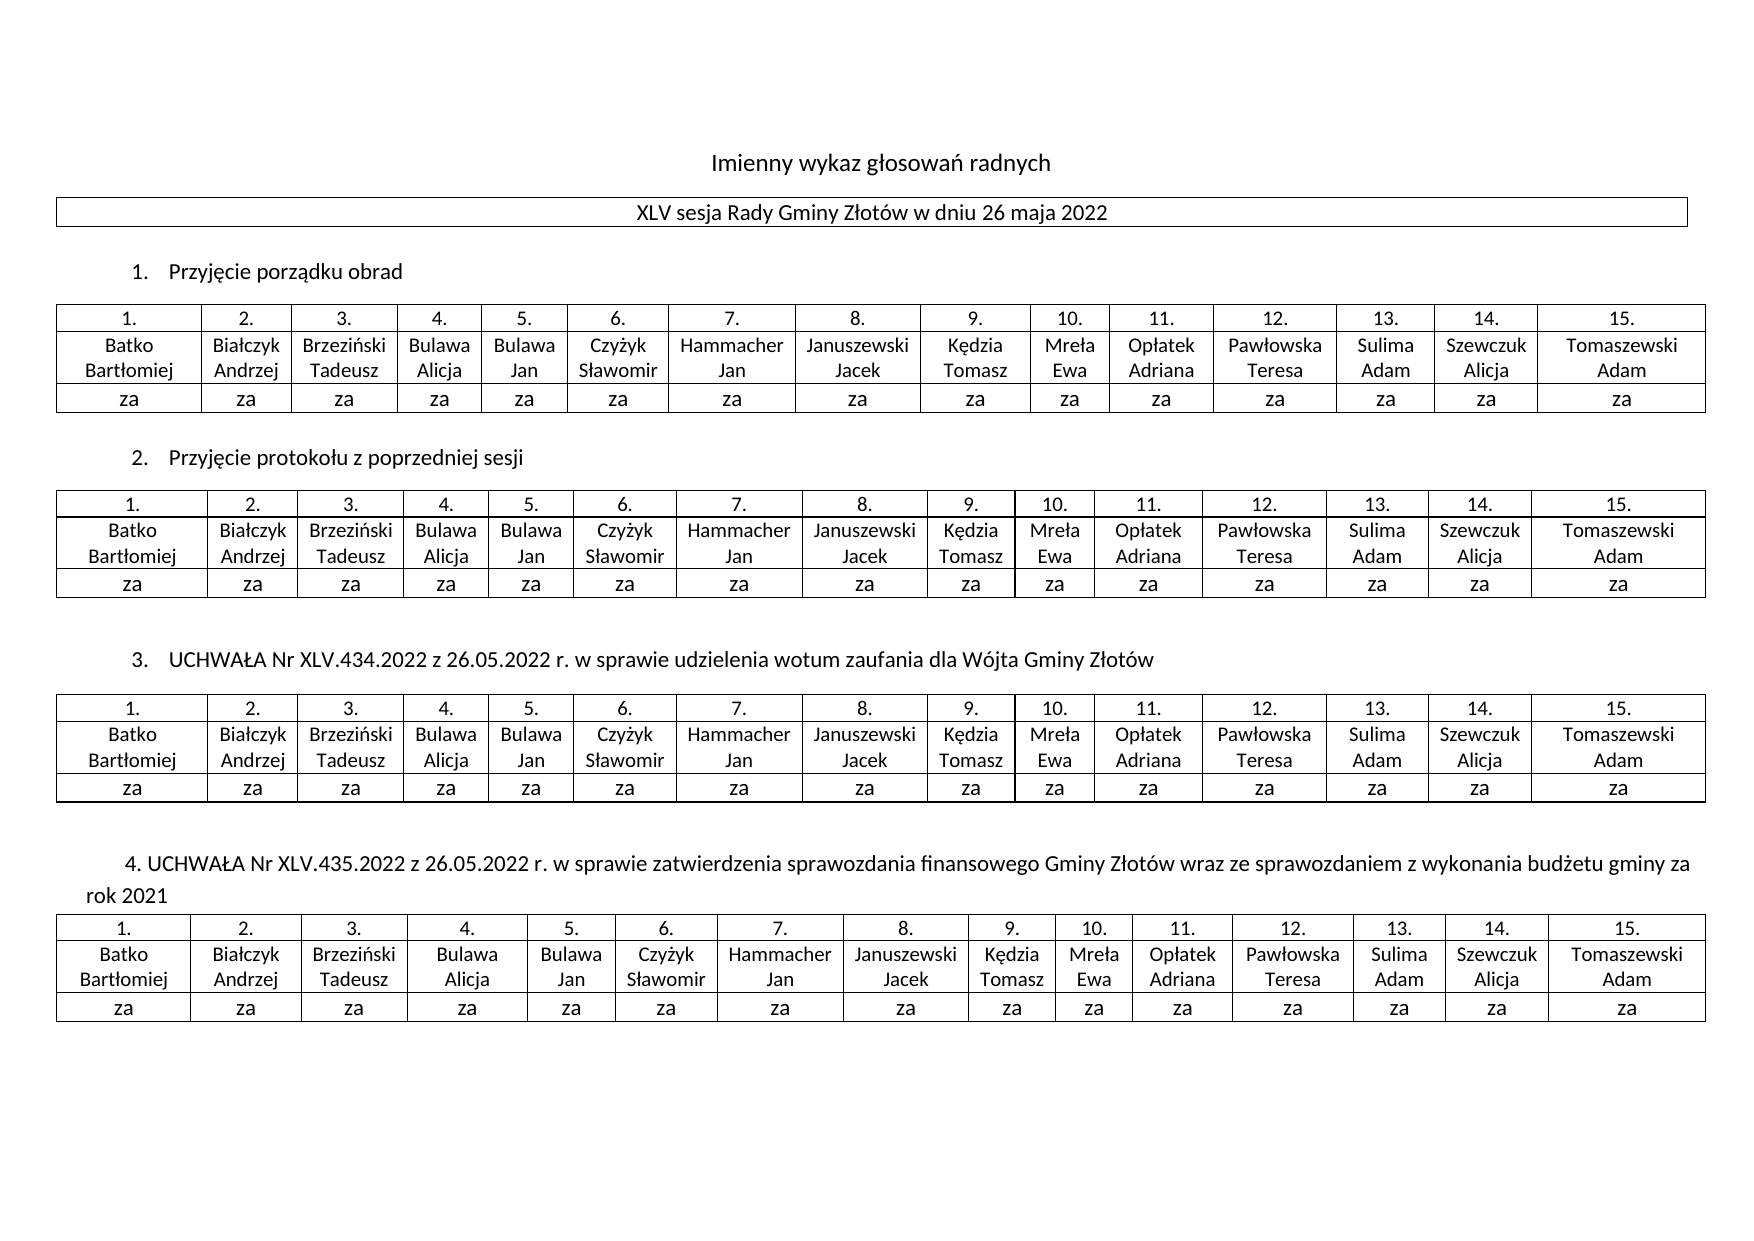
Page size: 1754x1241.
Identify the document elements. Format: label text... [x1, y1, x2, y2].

table_header 15. [1532, 695, 1705, 721]
table_cell Szewczuk Alicja [1435, 332, 1537, 383]
table_cell Kędzia Tomasz [921, 332, 1030, 383]
table_cell Białczyk Andrzej [202, 332, 291, 383]
table_cell Bulawa Jan [489, 518, 573, 568]
table_cell Szewczuk Alicja [1429, 518, 1531, 568]
table_header 7. [677, 491, 802, 516]
table_header 13. [1327, 491, 1428, 516]
table_cell Czyżyk Sławomir [574, 518, 676, 568]
table_cell Hammacher Jan [718, 941, 843, 992]
table_header 3. [302, 915, 407, 940]
table_header 8. [803, 491, 927, 516]
table_cell Bulawa Alicja [404, 518, 488, 568]
table_cell Sulima Adam [1354, 941, 1445, 992]
table_cell Kędzia Tomasz [928, 722, 1014, 772]
table_cell Januszewski Jacek [803, 518, 927, 568]
list Przyjęcie porządku obrad [131, 257, 1706, 286]
table_header 9. [928, 491, 1014, 516]
table_cell Bulawa Alicja [398, 332, 481, 383]
table_header 15. [1549, 915, 1705, 940]
table_header 9. [928, 695, 1014, 721]
table_header 5. [489, 695, 573, 721]
table_cell Hammacher Jan [677, 518, 802, 568]
table_header 12. [1214, 305, 1336, 331]
table_cell Pawłowska Teresa [1203, 722, 1326, 772]
table_cell Sulima Adam [1337, 332, 1434, 383]
table_header 11. [1095, 695, 1202, 721]
table_cell Bulawa Jan [489, 722, 573, 772]
table_cell Tomaszewski Adam [1532, 722, 1705, 772]
table_header 6. [574, 695, 676, 721]
table_header 15. [1538, 305, 1705, 331]
table_header 15. [1532, 491, 1705, 516]
table_cell Tomaszewski Adam [1538, 332, 1705, 383]
table_cell Pawłowska Teresa [1233, 941, 1353, 992]
table_header 6. [616, 915, 717, 940]
table_header 9. [969, 915, 1055, 940]
table_header 1. [57, 695, 207, 721]
table_header 14. [1446, 915, 1548, 940]
table_cell Szewczuk Alicja [1429, 722, 1531, 772]
table_header 4. [404, 491, 488, 516]
table_cell Brzeziński Tadeusz [302, 941, 407, 992]
table_cell Szewczuk Alicja [1446, 941, 1548, 992]
table_cell Pawłowska Teresa [1214, 332, 1336, 383]
table_cell Bulawa Jan [482, 332, 567, 383]
table_header 13. [1354, 915, 1445, 940]
table_header 2. [208, 491, 297, 516]
table_header 4. [408, 915, 527, 940]
table_header 11. [1110, 305, 1213, 331]
table_header XLV sesja Rady Gminy Złotów w dniu [57, 198, 1687, 226]
table_cell Brzeziński Tadeusz [292, 332, 397, 383]
table_header 3. [298, 695, 403, 721]
table_cell Białczyk Andrzej [208, 722, 297, 772]
table_header 4. [404, 695, 488, 721]
table_header 2. [202, 305, 291, 331]
table_header 10. [1056, 915, 1132, 940]
table_header 1. [57, 491, 207, 516]
table_cell Bulawa Jan [528, 941, 615, 992]
table_cell Batko Bartłomiej [57, 518, 207, 568]
table_header 5. [528, 915, 615, 940]
table_header 14. [1429, 491, 1531, 516]
table_cell Januszewski Jacek [796, 332, 920, 383]
table_header 8. [844, 915, 968, 940]
table_cell Mreła Ewa [1056, 941, 1132, 992]
table_cell Mreła Ewa [1031, 332, 1109, 383]
table_header 12. [1203, 491, 1326, 516]
list UCHWAŁA Nr XLV.434.2022 z 26.05.2022 r. w sprawie udzielenia wotum zaufania dla Wójta Gminy Złotów [131, 645, 1706, 673]
table_header 10. [1031, 305, 1109, 331]
table_cell Januszewski Jacek [844, 941, 968, 992]
table_header 1. [57, 305, 201, 331]
table_header 7. [669, 305, 795, 331]
table_cell Hammacher Jan [669, 332, 795, 383]
table_cell Opłatek Adriana [1095, 518, 1202, 568]
text Imienny wykaz głosowań radnych [56, 148, 1706, 178]
table_header 2. [191, 915, 301, 940]
table_cell Sulima Adam [1327, 722, 1428, 772]
table_cell Batko Bartłomiej [57, 941, 190, 992]
table_header 13. [1327, 695, 1428, 721]
table_cell Mreła Ewa [1016, 722, 1094, 772]
table_cell Sulima Adam [1327, 518, 1428, 568]
table_cell Mreła Ewa [1016, 518, 1094, 568]
table_header 11. [1095, 491, 1202, 516]
table_header 5. [489, 491, 573, 516]
table_cell Tomaszewski Adam [1549, 941, 1705, 992]
table_cell Tomaszewski Adam [1532, 518, 1705, 568]
table_cell Czyżyk Sławomir [574, 722, 676, 772]
table_header 12. [1203, 695, 1326, 721]
table_cell Kędzia Tomasz [928, 518, 1014, 568]
table_header 6. [568, 305, 668, 331]
table_header 10. [1016, 491, 1094, 516]
list Przyjęcie protokołu z poprzedniej sesji [131, 443, 1706, 471]
table_header 8. [803, 695, 927, 721]
table_cell Hammacher Jan [677, 722, 802, 772]
table_cell Kędzia Tomasz [969, 941, 1055, 992]
table_cell Bulawa Alicja [404, 722, 488, 772]
table_header 6. [574, 491, 676, 516]
table_header 13. [1337, 305, 1434, 331]
table_cell Batko Bartłomiej [57, 332, 201, 383]
table_cell Pawłowska Teresa [1203, 518, 1326, 568]
table_header 3. [292, 305, 397, 331]
table_header 5. [482, 305, 567, 331]
table_header 8. [796, 305, 920, 331]
table_header 12. [1233, 915, 1353, 940]
table_header 11. [1133, 915, 1232, 940]
table_header 7. [718, 915, 843, 940]
table_header 9. [921, 305, 1030, 331]
table_header 1. [57, 915, 190, 940]
table_header 4. [398, 305, 481, 331]
table_cell Opłatek Adriana [1095, 722, 1202, 772]
text 4. UCHWAŁA Nr XLV.435.2022 z 26.05.2022 r. w sprawie zatwierdzenia sprawozdania finansowego Gminy Złotów wraz ze sprawozdaniem z wykonania budżetu gminy za rok 2021 [86, 849, 1706, 909]
table_cell Opłatek Adriana [1133, 941, 1232, 992]
table_cell Bulawa Alicja [408, 941, 527, 992]
table_header 14. [1435, 305, 1537, 331]
table_header 14. [1429, 695, 1531, 721]
table_cell Opłatek Adriana [1110, 332, 1213, 383]
table_cell Brzeziński Tadeusz [298, 722, 403, 772]
table_cell Białczyk Andrzej [191, 941, 301, 992]
table_cell Czyżyk Sławomir [616, 941, 717, 992]
table_cell Januszewski Jacek [803, 722, 927, 772]
table_header 3. [298, 491, 403, 516]
table_cell Batko Bartłomiej [57, 722, 207, 772]
table_header 10. [1016, 695, 1094, 721]
table_header 2. [208, 695, 297, 721]
table_cell Czyżyk Sławomir [568, 332, 668, 383]
table_cell Brzeziński Tadeusz [298, 518, 403, 568]
table_cell Białczyk Andrzej [208, 518, 297, 568]
table_header 7. [677, 695, 802, 721]
